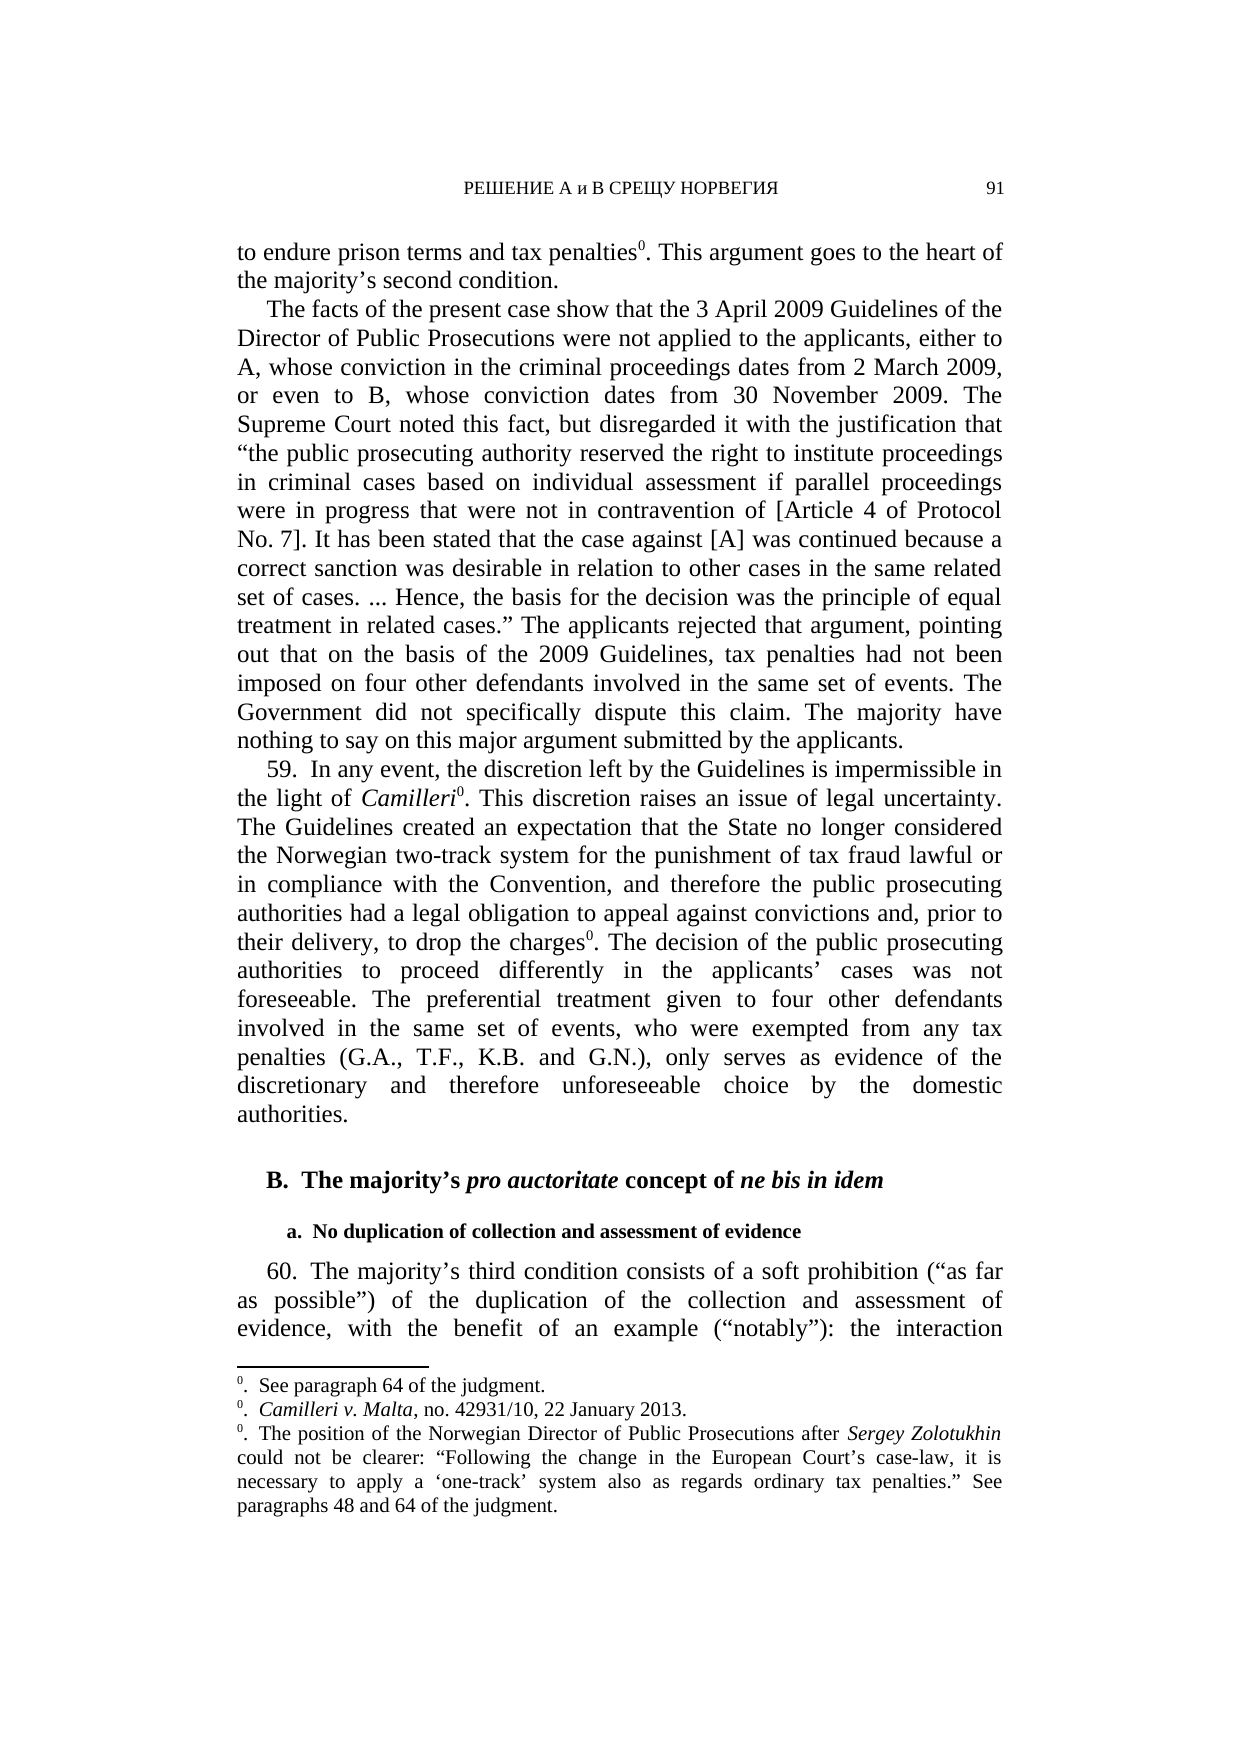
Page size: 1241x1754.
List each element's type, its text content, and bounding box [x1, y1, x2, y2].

text B. The majority’s pro auctoritate concept of ne bis in idem [266, 1166, 1003, 1194]
text The facts of the present case show that the 3 April 2009 Guidelines of the Director of Public Prosecutions were not applied to the applicants, either to A, whose conviction in the criminal proceedings dates from 2 March 2009, or even to B, whose conviction dates from 30 November 2009. The Supreme Court noted this fact, but disregarded it with the justification that “the public prosecuting authority reserved the right to institute proceedings in criminal cases based on individual assessment if parallel proceedings were in progress that were not in contravention of [Article 4 of Protocol No. 7]. It has been stated that the case against [A] was continued because a correct sanction was desirable in relation to other cases in the same related set of cases. ... Hence, the basis for the decision was the principle of equal treatment in related cases.” The applicants rejected that argument, pointing out that on the basis of the 2009 Guidelines, tax penalties had not been imposed on four other defendants involved in the same set of events. The Government did not specifically dispute this claim. The majority have nothing to say on this major argument submitted by the applicants. [237, 294, 1003, 754]
text a. No duplication of collection and assessment of evidence [286, 1219, 1003, 1243]
text 59. In any event, the discretion left by the Guidelines is impermissible in the light of Camilleri. This discretion raises an issue of legal uncertainty. The Guidelines created an expectation that the State no longer considered the Norwegian two-track system for the punishment of tax fraud lawful or in compliance with the Convention, and therefore the public prosecuting authorities had a legal obligation to appeal against convictions and, prior to their delivery, to drop the charges. The decision of the public prosecuting authorities to proceed differently in the applicants’ cases was not foreseeable. The preferential treatment given to four other defendants involved in the same set of events, who were exempted from any tax penalties (G.A., T.F., K.B. and G.N.), only serves as evidence of the discretionary and therefore unforeseeable choice by the domestic authorities. [237, 754, 1003, 1128]
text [237, 237, 1003, 294]
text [237, 1256, 1003, 1342]
